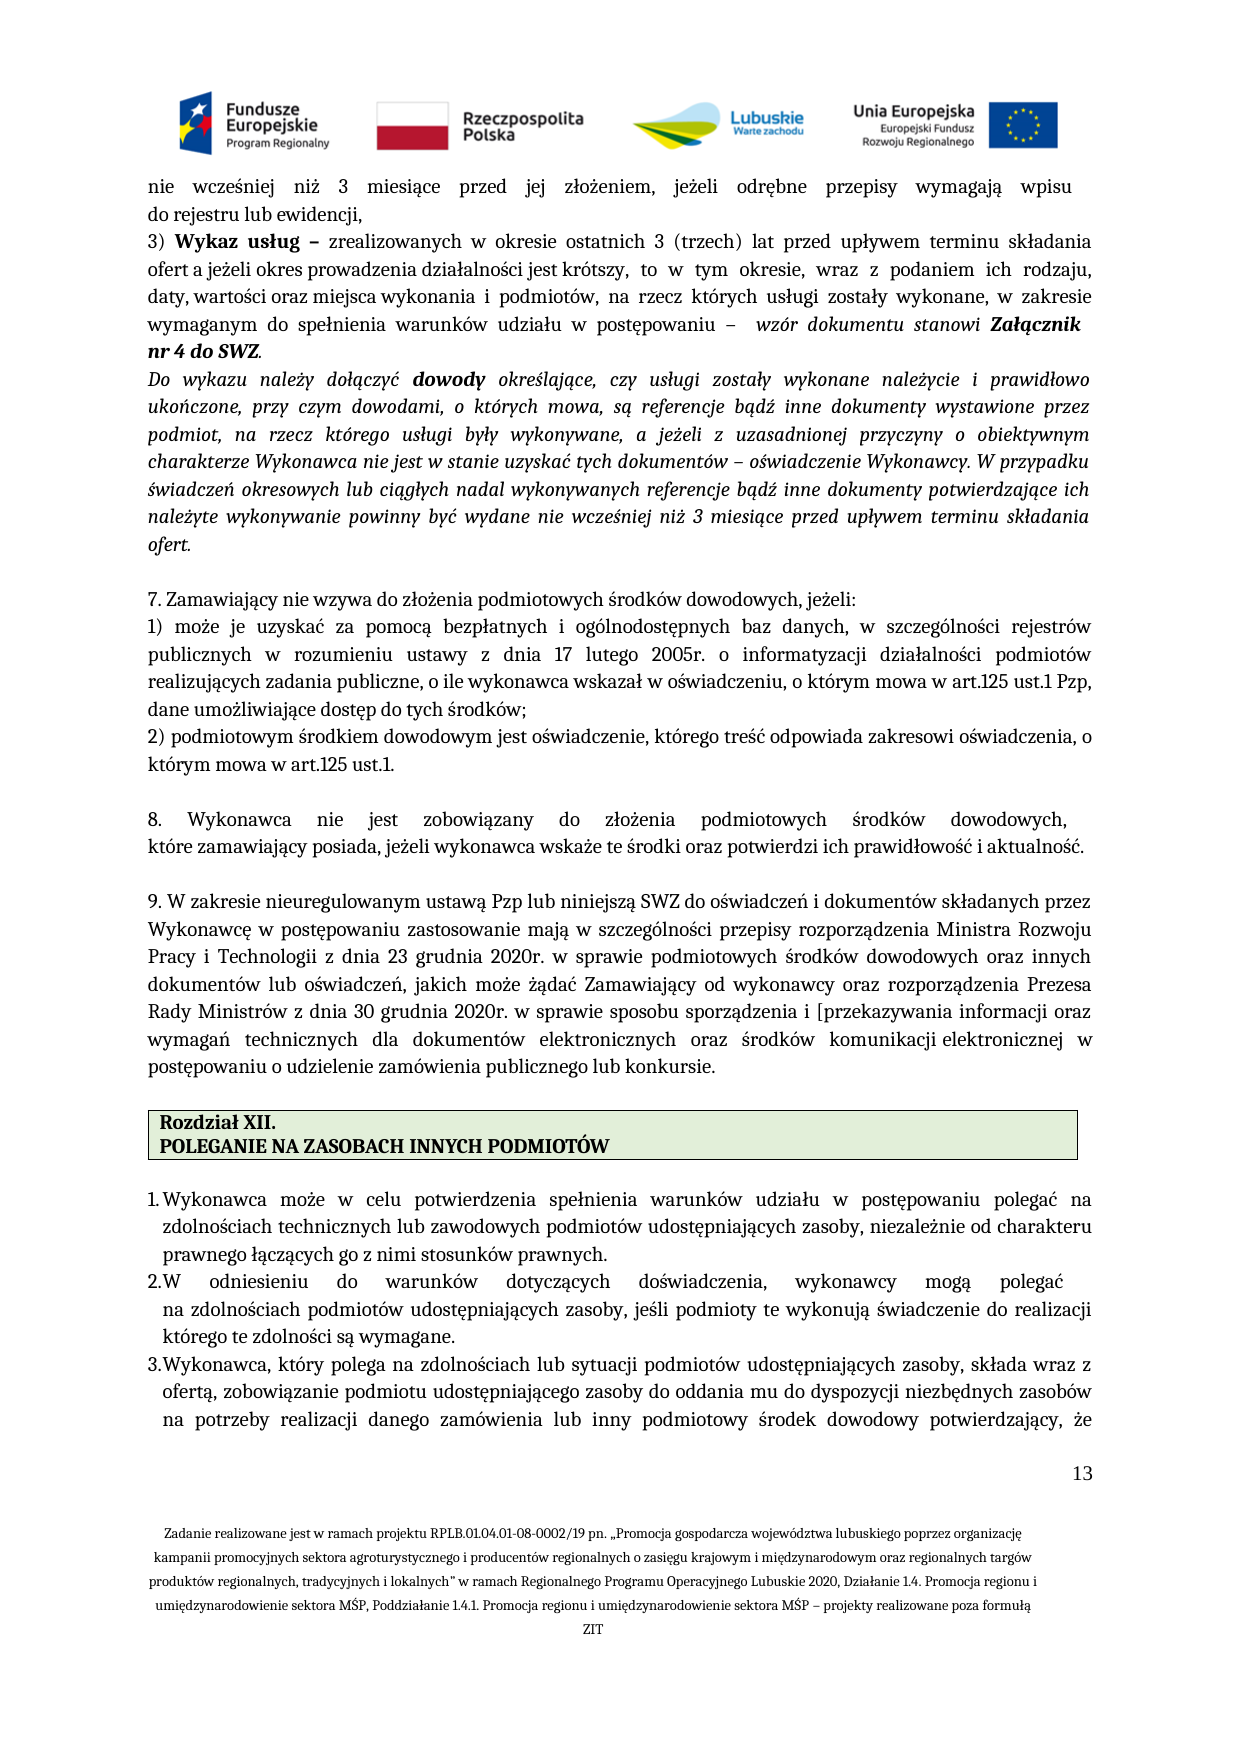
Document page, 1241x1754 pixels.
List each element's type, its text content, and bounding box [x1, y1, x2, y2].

list W odniesieniu do warunków dotyczących doświadczenia, wykonawcy mogą polegać na zdolnościach podmiotów udostępniających zasoby, jeśli podmioty te wykonują świadczenie do realizacji którego te zdolności są wymagane. [148, 1270, 1093, 1349]
text 9. W zakresie nieuregulowanym ustawą Pzp lub niniejszą SWZ do oświadczeń i dokumentów składanych przez Wykonawcę w postępowaniu zastosowanie mają w szczególności przepisy rozporządzenia Ministra Rozwoju Pracy i Technologii z dnia 23 grudnia 2020r. w sprawie podmiotowych środków dowodowych oraz innych dokumentów lub oświadczeń, jakich może żądać Zamawiający od wykonawcy oraz rozporządzenia Prezesa Rady Ministrów z dnia 30 grudnia 2020r. w sprawie sposobu sporządzenia i [przekazywania informacji oraz wymagań technicznych dla dokumentów elektronicznych oraz środków komunikacji elektronicznej w postępowaniu o udzielenie zamówienia publicznego lub konkursie. [148, 890, 1093, 1079]
list Wykonawca może w celu potwierdzenia spełnienia warunków udziału w postępowaniu polegać na zdolnościach technicznych lub zawodowych podmiotów udostępniających zasoby, niezależnie od charakteru prawnego łączących go z nimi stosunków prawnych. [148, 1187, 1093, 1266]
text 2) podmiotowym środkiem dowodowym jest oświadczenie, którego treść odpowiada zakresowi oświadczenia, o którym mowa w art.125 ust.1. [148, 725, 1093, 776]
picture [147, 73, 1093, 175]
text 8. Wykonawca nie jest zobowiązany do złożenia podmiotowych środków dowodowych, które zamawiający posiada, jeżeli wykonawca wskaże te środki oraz potwierdzi ich prawidłowość i aktualność. [148, 807, 1093, 859]
table_header Rozdział XII. POLEGANIE NA ZASOBACH INNYCH PODMIOTÓW [149, 1111, 1077, 1159]
text 3) Wykaz usług – zrealizowanych w okresie ostatnich 3 (trzech) lat przed upływem terminu składania ofert a jeżeli okres prowadzenia działalności jest krótszy, to w tym okresie, wraz z podaniem ich rodzaju, daty, wartości oraz miejsca wykonania i podmiotów, na rzecz których usługi zostały wykonane, w zakresie wymaganym do spełnienia warunków udziału w postępowaniu – wzór dokumentu stanowi Załącznik nr 4 do SWZ. [148, 230, 1093, 364]
text Do wykazu należy dołączyć dowody określające, czy usługi zostały wykonane należycie i prawidłowo ukończone, przy czym dowodami, o których mowa, są referencje bądź inne dokumenty wystawione przez podmiot, na rzecz którego usługi były wykonywane, a jeżeli z uzasadnionej przyczyny o obiektywnym charakterze Wykonawca nie jest w stanie uzyskać tych dokumentów – oświadczenie Wykonawcy. W przypadku świadczeń okresowych lub ciągłych nadal wykonywanych referencje bądź inne dokumenty potwierdzające ich należyte wykonywanie powinny być wydane nie wcześniej niż 3 miesiące przed upływem terminu składania ofert. [148, 367, 1093, 556]
text 1) może je uzyskać za pomocą bezpłatnych i ogólnodostępnych baz danych, w szczególności rejestrów publicznych w rozumieniu ustawy z dnia 17 lutego 2005r. o informatyzacji działalności podmiotów realizujących zadania publiczne, o ile wykonawca wskazał w oświadczeniu, o którym mowa w art.125 ust.1 Pzp, dane umożliwiające dostęp do tych środków; [148, 615, 1093, 721]
text 7. Zamawiający nie wzywa do złożenia podmiotowych środków dowodowych, jeżeli: [148, 587, 1093, 611]
